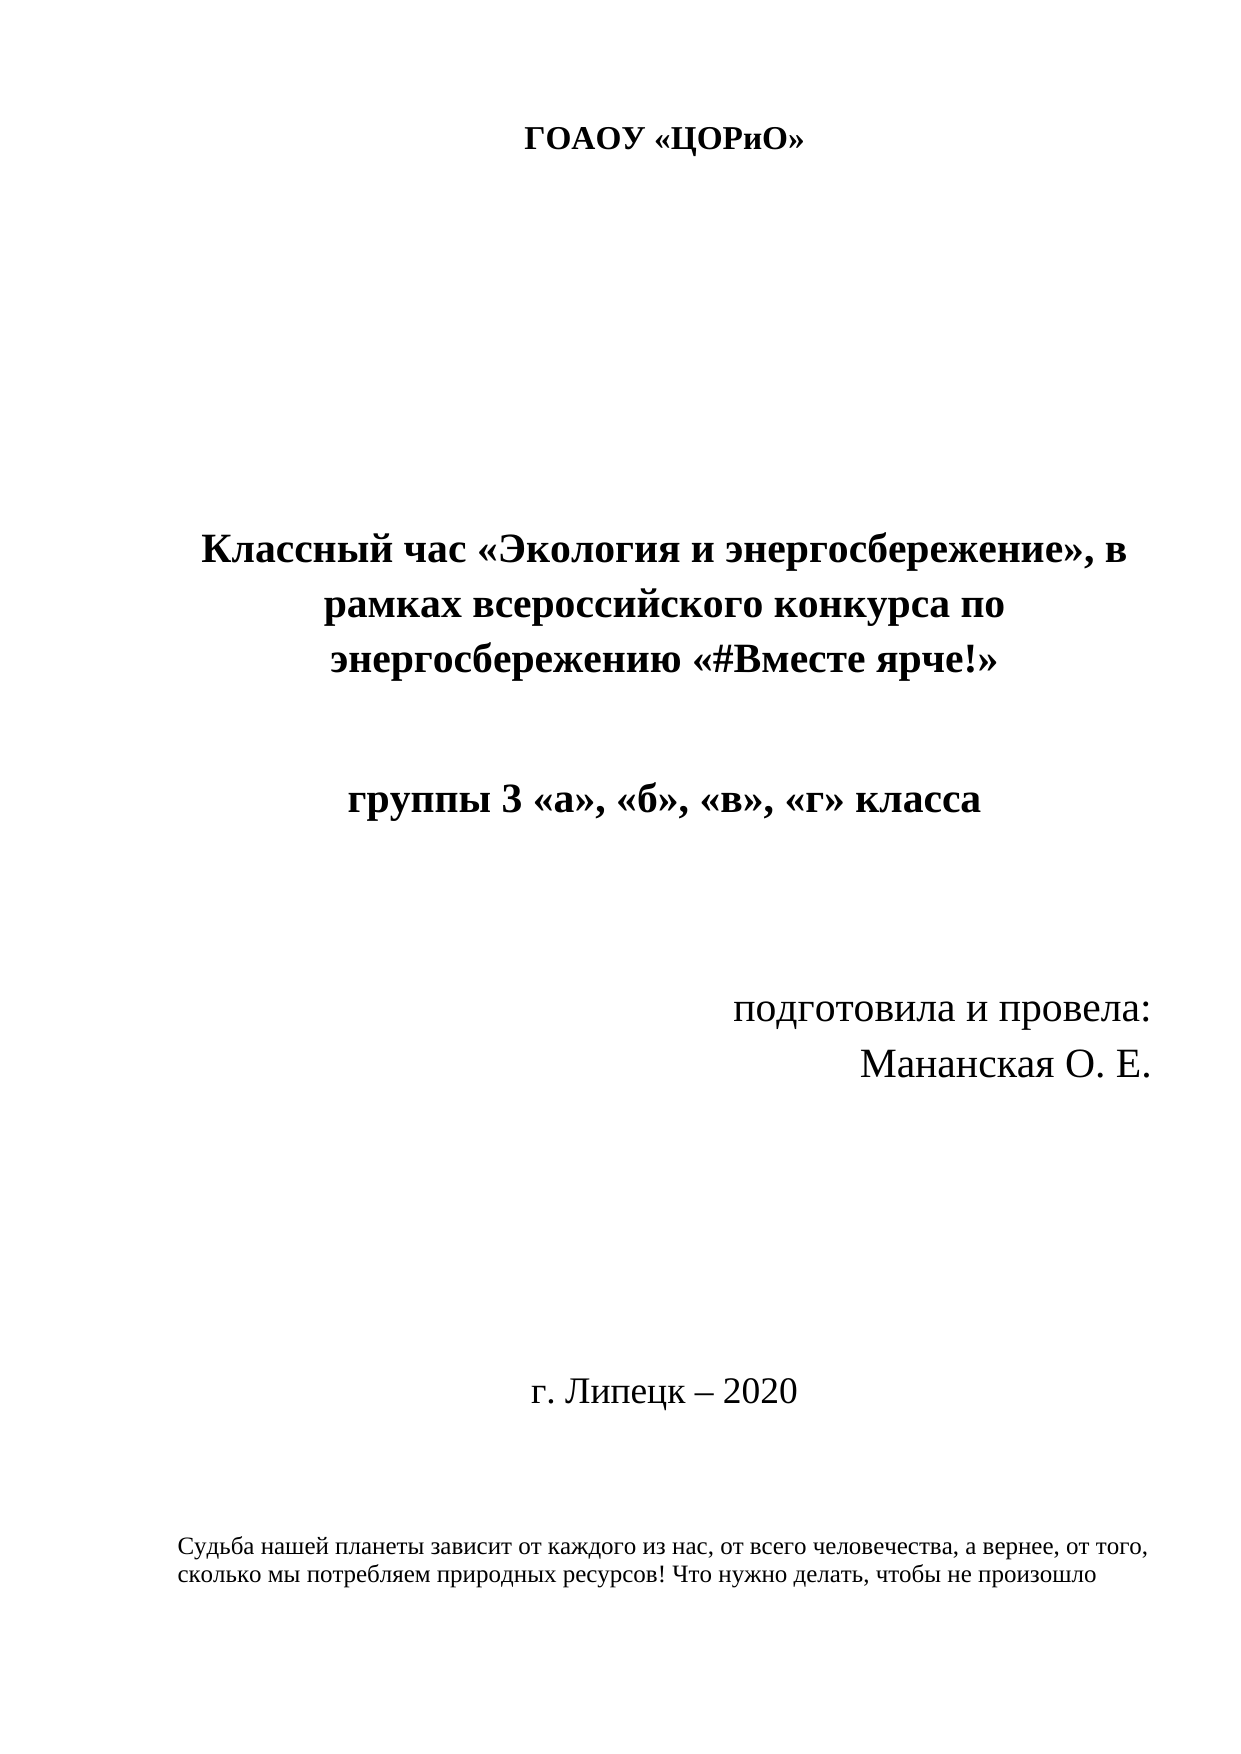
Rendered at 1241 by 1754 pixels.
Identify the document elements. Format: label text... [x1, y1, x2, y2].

text г. Липецк – 2020 [177, 1369, 1152, 1477]
text ГОАОУ «ЦОРиО» [177, 118, 1152, 156]
text группы 3 «а», «б», «в», «г» класса [177, 773, 1152, 821]
text подготовила и провела: [177, 983, 1152, 1031]
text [177, 1531, 1152, 1588]
text Мананская О. Е. [177, 1038, 1152, 1086]
text Классный час «Экология и энергосбережение», в рамках всероссийского конкурса по энергосбережению «#Вместе ярче!» [177, 524, 1152, 769]
